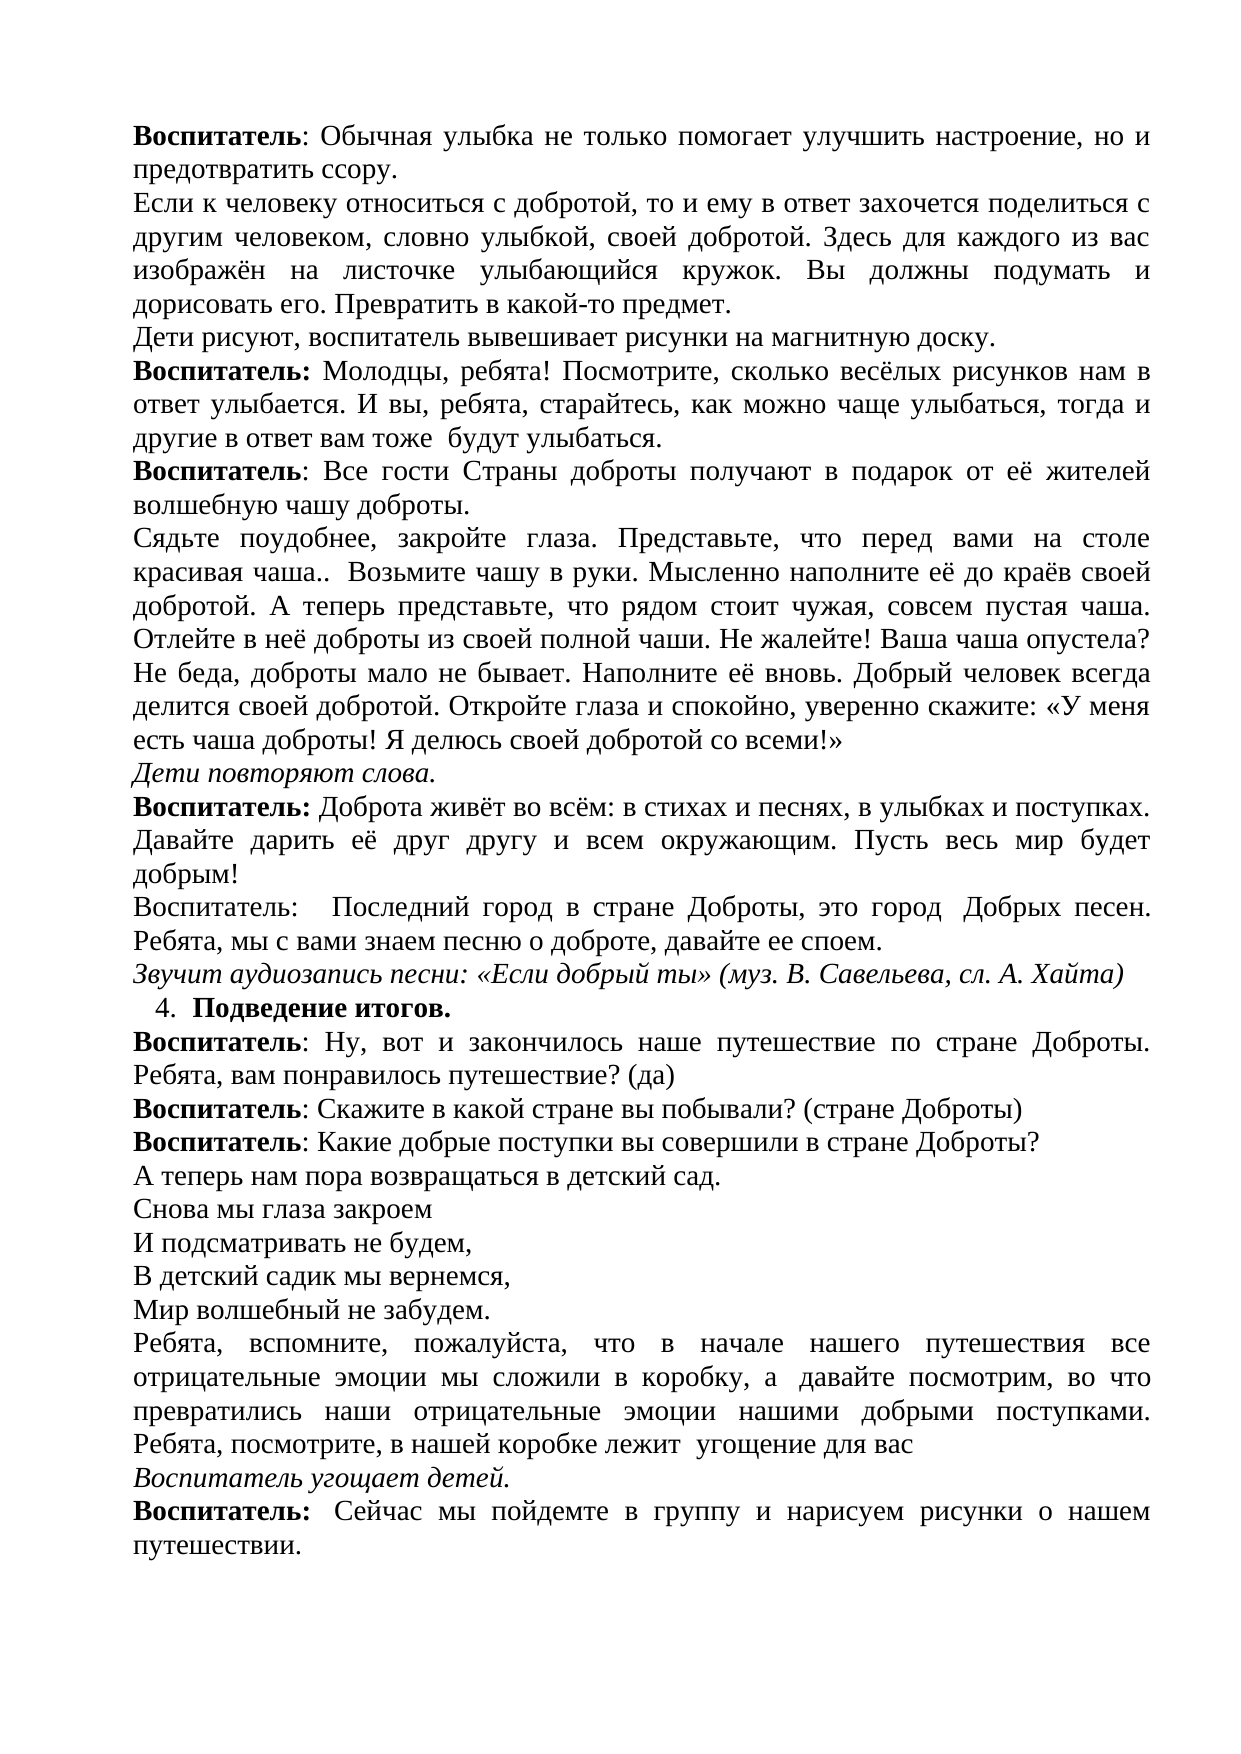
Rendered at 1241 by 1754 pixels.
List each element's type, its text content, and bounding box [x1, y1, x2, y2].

text А теперь нам пора возвращаться в детский сад. [133, 1158, 1152, 1191]
text Воспитатель: Все гости Страны доброты получают в подарок от её жителей волшебную чашу доброты. [133, 453, 1152, 521]
text Воспитатель: Последний город в стране Доброты, это город Добрых песен. Ребята, мы с вами знаем песню о доброте, давайте ее споем. [133, 889, 1152, 957]
text Воспитатель: Обычная улыбка не только помогает улучшить настроение, но и предотвратить ссору. [133, 118, 1152, 185]
text Сядьте поудобнее, закройте глаза. Представьте, что перед вами на столе красивая чаша.. Возьмите чашу в руки. Мысленно наполните её до краёв своей добротой. А теперь представьте, что рядом стоит чужая, совсем пустая чаша. Отлейте в неё доброты из своей полной чаши. Не жалейте! Ваша чаша опустела? Не беда, доброты мало не бывает. Наполните её вновь. Добрый человек всегда делится своей добротой. Откройте глаза и спокойно, уверенно скажите: «У меня есть чаша доброты! Я делюсь своей добротой со всеми!» [133, 521, 1152, 755]
text И подсматривать не будем, [133, 1225, 1152, 1258]
text Звучит аудиозапись песни: «Если добрый ты» (муз. В. Савельева, сл. А. Хайта) [133, 957, 1152, 990]
text Воспитатель угощает детей. [133, 1460, 1152, 1493]
text Ребята, вспомните, пожалуйста, что в начале нашего путешествия все отрицательные эмоции мы сложили в коробку, а давайте посмотрим, во что превратились наши отрицательные эмоции нашими добрыми поступками. Ребята, посмотрите, в нашей коробке лежит угощение для вас [133, 1326, 1152, 1460]
list Подведение итогов. [155, 990, 1152, 1024]
text Воспитатель: Ну, вот и закончилось наше путешествие по стране Доброты. Ребята, вам понравилось путешествие? (да) [133, 1024, 1152, 1091]
text Мир волшебный не забудем. [133, 1292, 1152, 1326]
text В детский садик мы вернемся, [133, 1258, 1152, 1292]
text Воспитатель: Доброта живёт во всём: в стихах и песнях, в улыбках и поступках. Давайте дарить её друг другу и всем окружающим. Пусть весь мир будет добрым! [133, 789, 1152, 889]
text Воспитатель: Какие добрые поступки вы совершили в стране Доброты? [133, 1124, 1152, 1158]
text Воспитатель: Сейчас мы пойдемте в группу и нарисуем рисунки о нашем путешествии. [133, 1493, 1152, 1560]
text Дети повторяют слова. [133, 755, 1152, 789]
text Дети рисуют, воспитатель вывешивает рисунки на магнитную доску. [133, 319, 1152, 353]
text Воспитатель: Скажите в какой стране вы побывали? (стране Доброты) [133, 1091, 1152, 1124]
text Снова мы глаза закроем [133, 1191, 1152, 1225]
text Если к человеку относиться с добротой, то и ему в ответ захочется поделиться с другим человеком, словно улыбкой, своей добротой. Здесь для каждого из вас изображён на листочке улыбающийся кружок. Вы должны подумать и дорисовать его. Превратить в какой-то предмет. [133, 185, 1152, 319]
text Воспитатель: Молодцы, ребята! Посмотрите, сколько весёлых рисунков нам в ответ улыбается. И вы, ребята, старайтесь, как можно чаще улыбаться, тогда и другие в ответ вам тоже будут улыбаться. [133, 353, 1152, 453]
